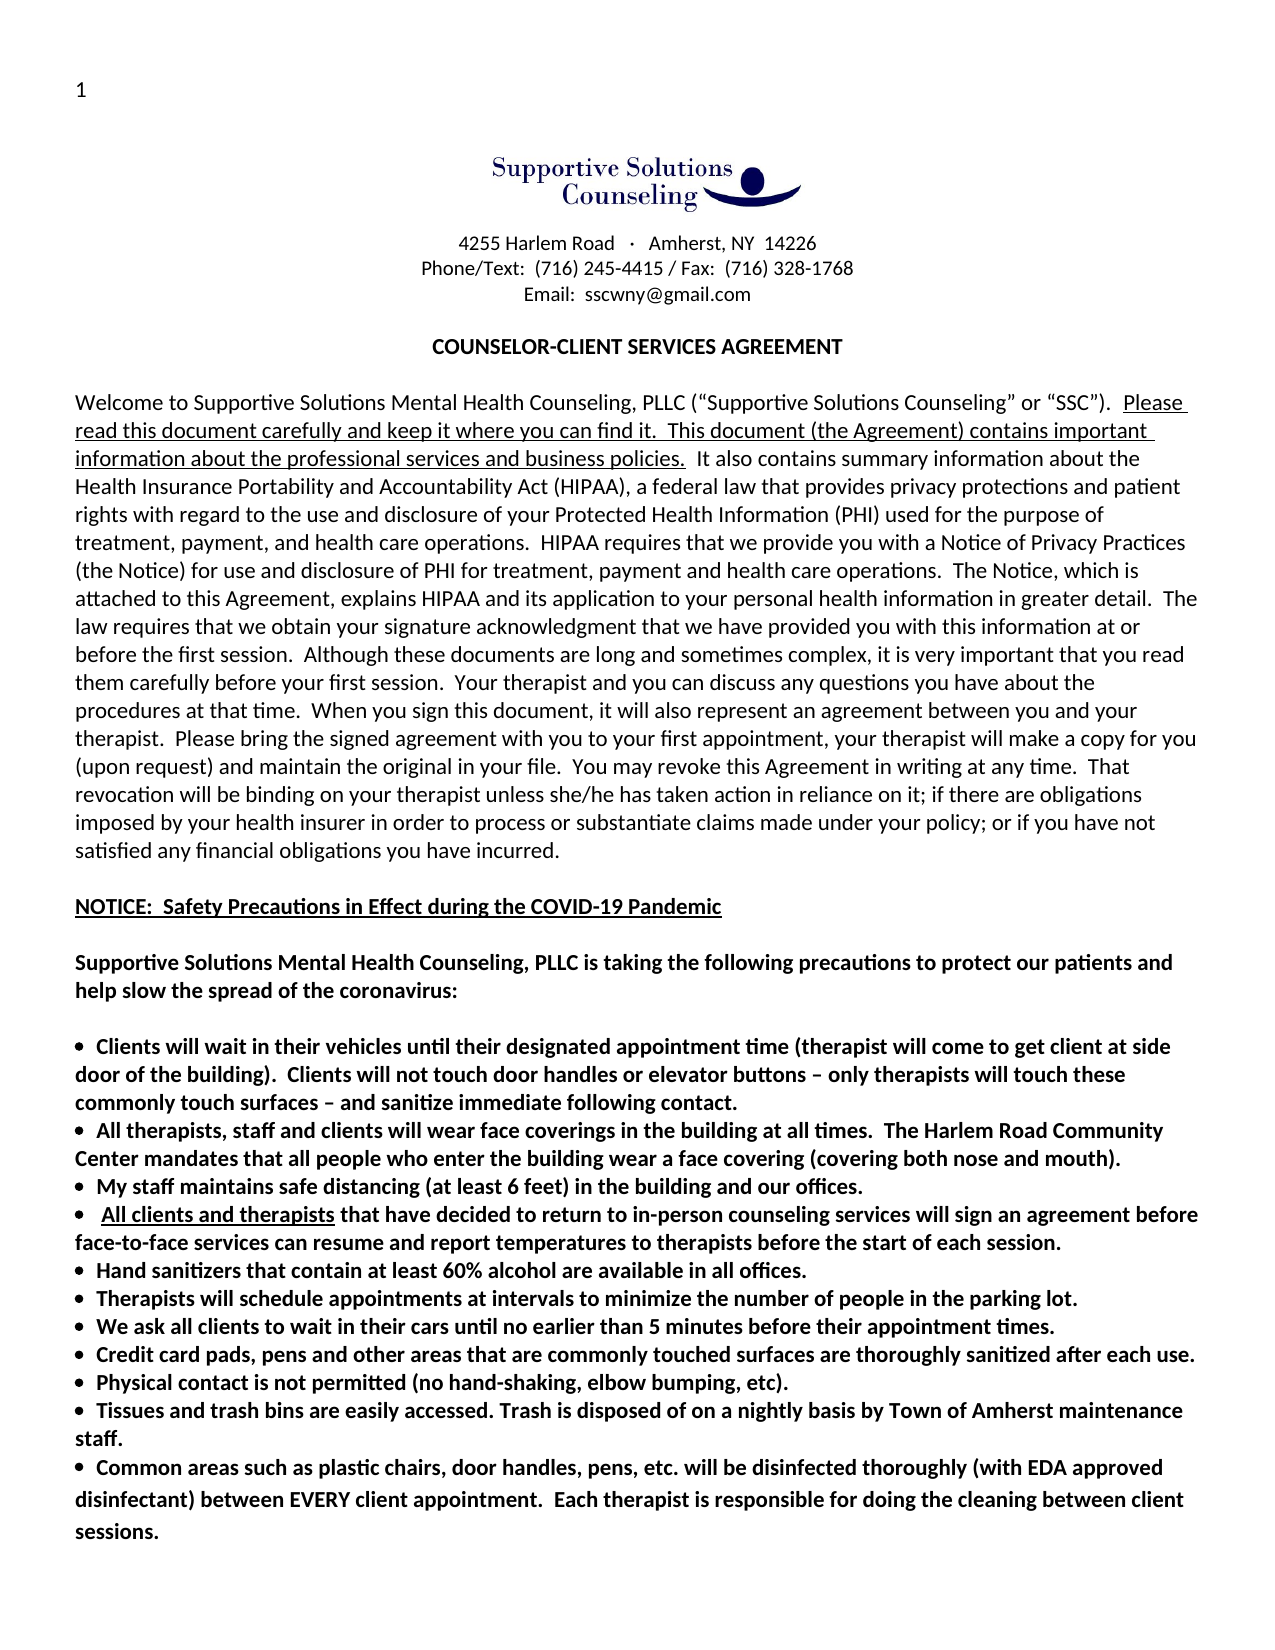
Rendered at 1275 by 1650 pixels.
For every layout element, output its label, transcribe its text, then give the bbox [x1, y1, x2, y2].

text Hand sanitizers that contain at least 60% alcohol are available in all offices. [75, 1256, 1200, 1284]
picture [447, 131, 828, 230]
text Welcome to Supportive Solutions Mental Health Counseling, PLLC (“Supportive Solutions Counseling” or “SSC”). Please read this document carefully and keep it where you can find it. This document (the Agreement) contains important information about the professional services and business policies. It also contains summary information about the Health Insurance Portability and Accountability Act (HIPAA), a federal law that provides privacy protections and patient rights with regard to the use and disclosure of your Protected Health Information (PHI) used for the purpose of treatment, payment, and health care operations. HIPAA requires that we provide you with a Notice of Privacy Practices (the Notice) for use and disclosure of PHI for treatment, payment and health care operations. The Notice, which is attached to this Agreement, explains HIPAA and its application to your personal health information in greater detail. The law requires that we obtain your signature acknowledgment that we have provided you with this information at or before the first session. Although these documents are long and sometimes complex, it is very important that you read them carefully before your first session. Your therapist and you can discuss any questions you have about the procedures at that time. When you sign this document, it will also represent an agreement between you and your therapist. Please bring the signed agreement with you to your first appointment, your therapist will make a copy for you (upon request) and maintain the original in your file. You may revoke this Agreement in writing at any time. That revocation will be binding on your therapist unless she/he has taken action in reliance on it; if there are obligations imposed by your health insurer in order to process or substantiate claims made under your policy; or if you have not satisfied any financial obligations you have incurred. [75, 388, 1200, 864]
text Phone/Text: (716) 245-4415 / Fax: (716) 328-1768 [75, 256, 1200, 281]
text Supportive Solutions Mental Health Counseling, PLLC is taking the following precautions to protect our patients and help slow the spread of the coronavirus: [75, 948, 1200, 1004]
text Physical contact is not permitted (no hand-shaking, elbow bumping, etc). [75, 1368, 1200, 1397]
text NOTICE: Safety Precautions in Effect during the COVID-19 Pandemic [75, 892, 1200, 920]
text  All clients and therapists that have decided to return to in-person counseling services will sign an agreement before face-to-face services can resume and report temperatures to therapists before the start of each session. [75, 1200, 1200, 1256]
text We ask all clients to wait in their cars until no earlier than 5 minutes before their appointment times. [75, 1312, 1200, 1341]
text 4255 Harlem Road · Amherst, NY 14226 [75, 230, 1200, 256]
text My staff maintains safe distancing (at least 6 feet) in the building and our offices. [75, 1172, 1200, 1200]
text All therapists, staff and clients will wear face coverings in the building at all times. The Harlem Road Community Center mandates that all people who enter the building wear a face covering (covering both nose and mouth). [75, 1116, 1200, 1172]
text Email: sscwny@gmail.com [75, 281, 1200, 306]
text Tissues and trash bins are easily accessed. Trash is disposed of on a nightly basis by Town of Amherst maintenance staff. [75, 1397, 1200, 1453]
text COUNSELOR-CLIENT SERVICES AGREEMENT [75, 332, 1200, 360]
text Clients will wait in their vehicles until their designated appointment time (therapist will come to get client at side door of the building). Clients will not touch door handles or elevator buttons – only therapists will touch these commonly touch surfaces – and sanitize immediate following contact. [75, 1032, 1200, 1116]
text Credit card pads, pens and other areas that are commonly touched surfaces are thoroughly sanitized after each use. [75, 1341, 1200, 1368]
text Therapists will schedule appointments at intervals to minimize the number of people in the parking lot. [75, 1284, 1200, 1312]
text Common areas such as plastic chairs, door handles, pens, etc. will be disinfected thoroughly (with EDA approved disinfectant) between EVERY client appointment. Each therapist is responsible for doing the cleaning between client sessions. [75, 1453, 1200, 1545]
